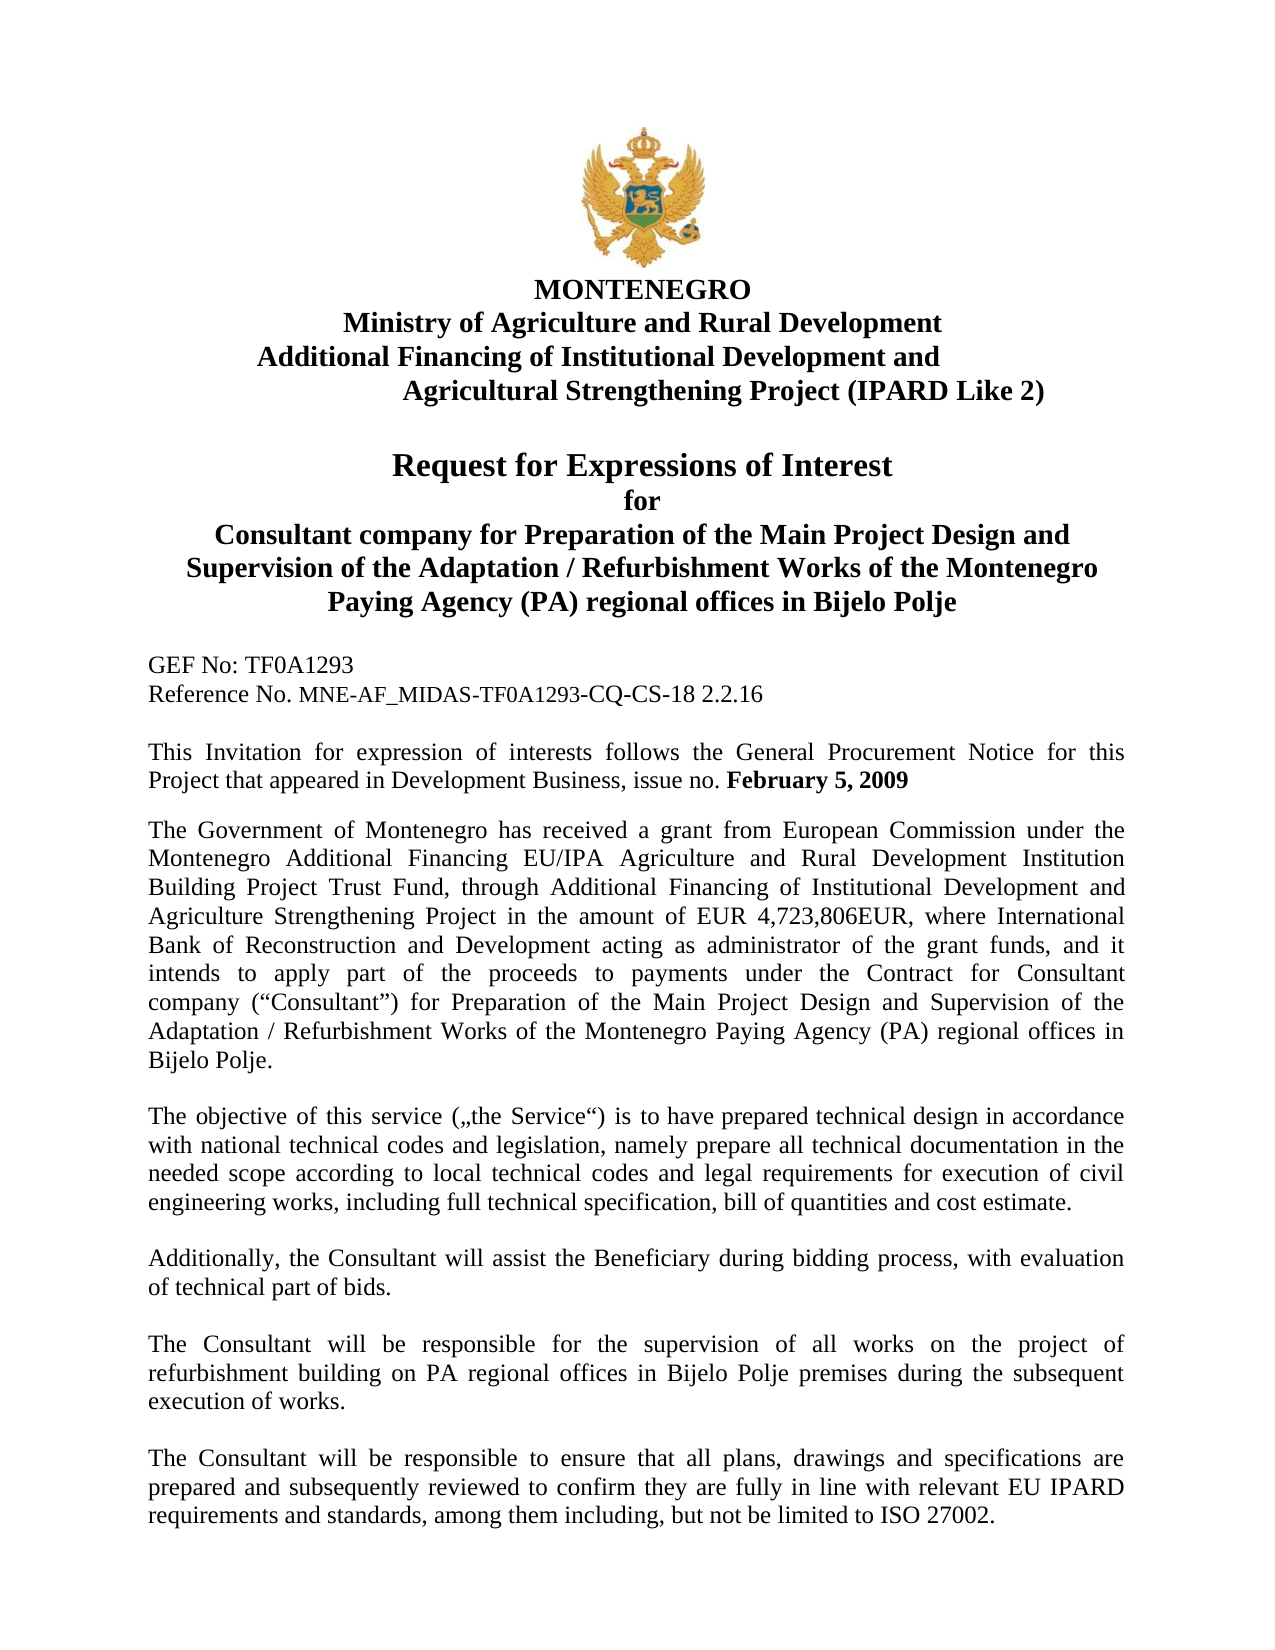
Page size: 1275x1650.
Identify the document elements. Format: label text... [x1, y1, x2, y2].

subtitle MONTENEGRO [148, 272, 1137, 306]
text Ministry of Agriculture and Rural Development [148, 306, 1137, 339]
text The Consultant will be responsible to ensure that all plans, drawings and specifications are prepared and subsequently reviewed to confirm they are fully in line with relevant EU IPARD requirements and standards, among them including, but not be limited to ISO 27002. [148, 1443, 1126, 1529]
text GEF No: TF0A1293 [148, 650, 363, 679]
text for [148, 483, 1136, 517]
text Consultant company for Preparation of the Main Project Design and Supervision of the Adaptation / Refurbishment Works of the Montenegro Paying Agency (PA) regional offices in Bijelo Polje [148, 517, 1136, 617]
text The Consultant will be responsible for the supervision of all works on the project of refurbishment building on PA regional offices in Bijelo Polje premises during the subsequent execution of works. [148, 1329, 1126, 1415]
text Additional Financing of Institutional Development and Agricultural Strengthening Project (IPARD Like 2) [257, 340, 1102, 407]
text Reference No. MNE-AF_MIDAS-TF0A1293-CQ-CS-18 2.2.16 [148, 679, 1137, 708]
text Request for Expressions of Interest [148, 445, 1136, 483]
text The Government of Montenegro has received a grant from European Commission under the Montenegro Additional Financing EU/IPA Agriculture and Rural Development Institution Building Project Trust Fund, through Additional Financing of Institutional Development and Agriculture Strengthening Project in the amount of EUR 4,723,806EUR, where International Bank of Reconstruction and Development acting as administrator of the grant funds, and it intends to apply part of the proceeds to payments under the Contract for Consultant company (“Consultant”) for Preparation of the Main Project Design and Supervision of the Adaptation / Refurbishment Works of the Montenegro Paying Agency (PA) regional offices in Bijelo Polje. [148, 815, 1125, 1073]
picture [581, 127, 705, 268]
text This Invitation for expression of interests follows the General Procurement Notice for this Project that appeared in Development Business, issue no. February 5, 2009 [148, 737, 1125, 794]
text The objective of this service („the Service“) is to have prepared technical design in accordance with national technical codes and legislation, namely prepare all technical documentation in the needed scope according to local technical codes and legal requirements for execution of civil engineering works, including full technical specification, bill of quantities and cost estimate. [148, 1102, 1126, 1216]
text Additionally, the Consultant will assist the Beneficiary during bidding process, with evaluation of technical part of bids. [148, 1244, 1126, 1301]
